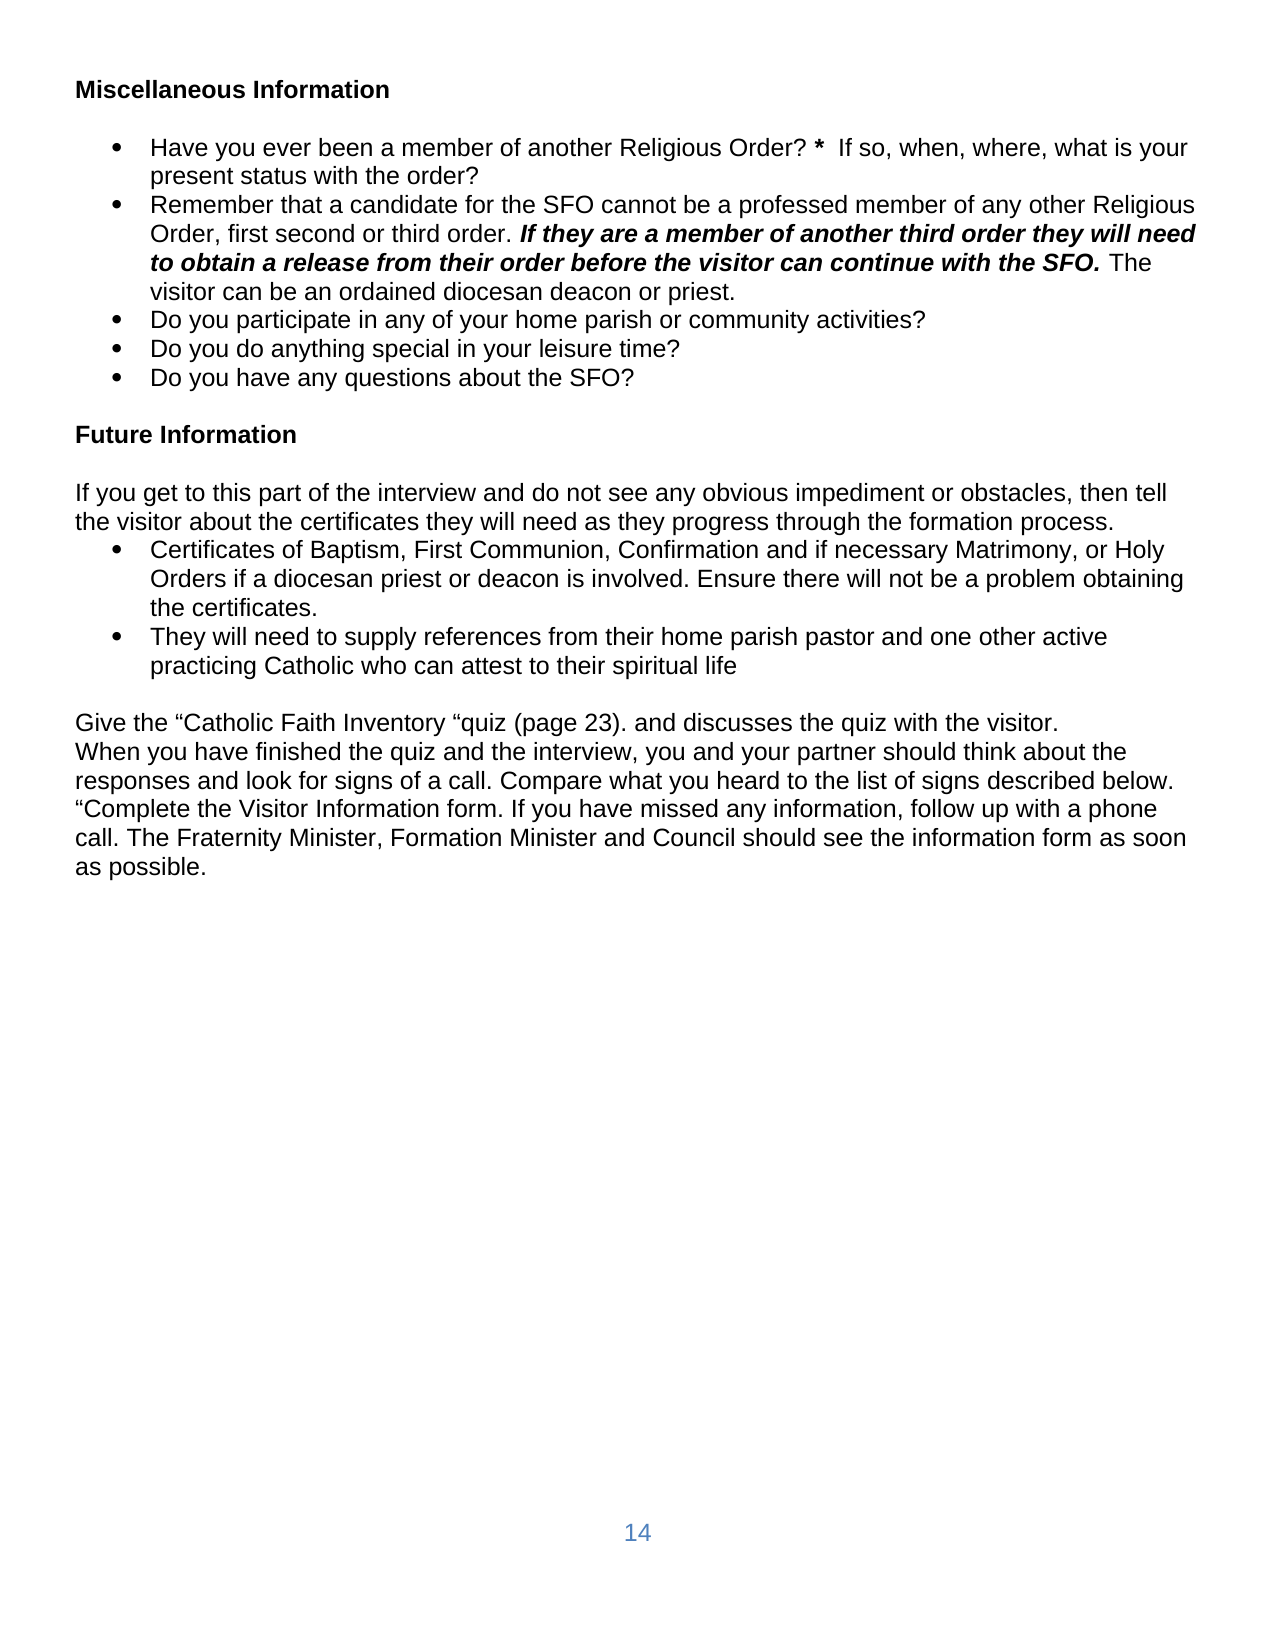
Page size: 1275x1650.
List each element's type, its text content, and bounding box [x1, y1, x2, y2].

list They will need to supply references from their home parish pastor and one other active practicing Catholic who can attest to their spiritual life [112, 622, 1200, 679]
list Certificates of Baptism, First Communion, Confirmation and if necessary Matrimony, or Holy Orders if a diocesan priest or deacon is involved. Ensure there will not be a problem obtaining the certificates. [112, 536, 1200, 622]
text When you have finished the quiz and the interview, you and your partner should think about the responses and look for signs of a call. Compare what you heard to the list of signs described below. “Complete the Visitor Information form. If you have missed any information, follow up with a phone call. The Fraternity Minister, Formation Minister and Council should see the information form as soon as possible. [75, 737, 1200, 881]
list Do you have any questions about the SFO? [112, 363, 1200, 392]
list Have you ever been a member of another Religious Order? * If so, when, where, what is your present status with the order? [112, 132, 1200, 190]
text Give the “Catholic Faith Inventory “quiz (page 23). and discusses the quiz with the visitor. [75, 708, 1200, 737]
text Future Information [75, 421, 1200, 449]
list Do you do anything special in your leisure time? [112, 334, 1200, 363]
text Miscellaneous Information [75, 75, 1200, 104]
list Remember that a candidate for the SFO cannot be a professed member of any other Religious Order, first second or third order. If they are a member of another third order they will need to obtain a release from their order before the visitor can continue with the SFO. The visitor can be an ordained diocesan deacon or priest. [112, 190, 1200, 305]
list Do you participate in any of your home parish or community activities? [112, 305, 1200, 334]
text If you get to this part of the interview and do not see any obvious impediment or obstacles, then tell the visitor about the certificates they will need as they progress through the formation process. [75, 478, 1200, 536]
